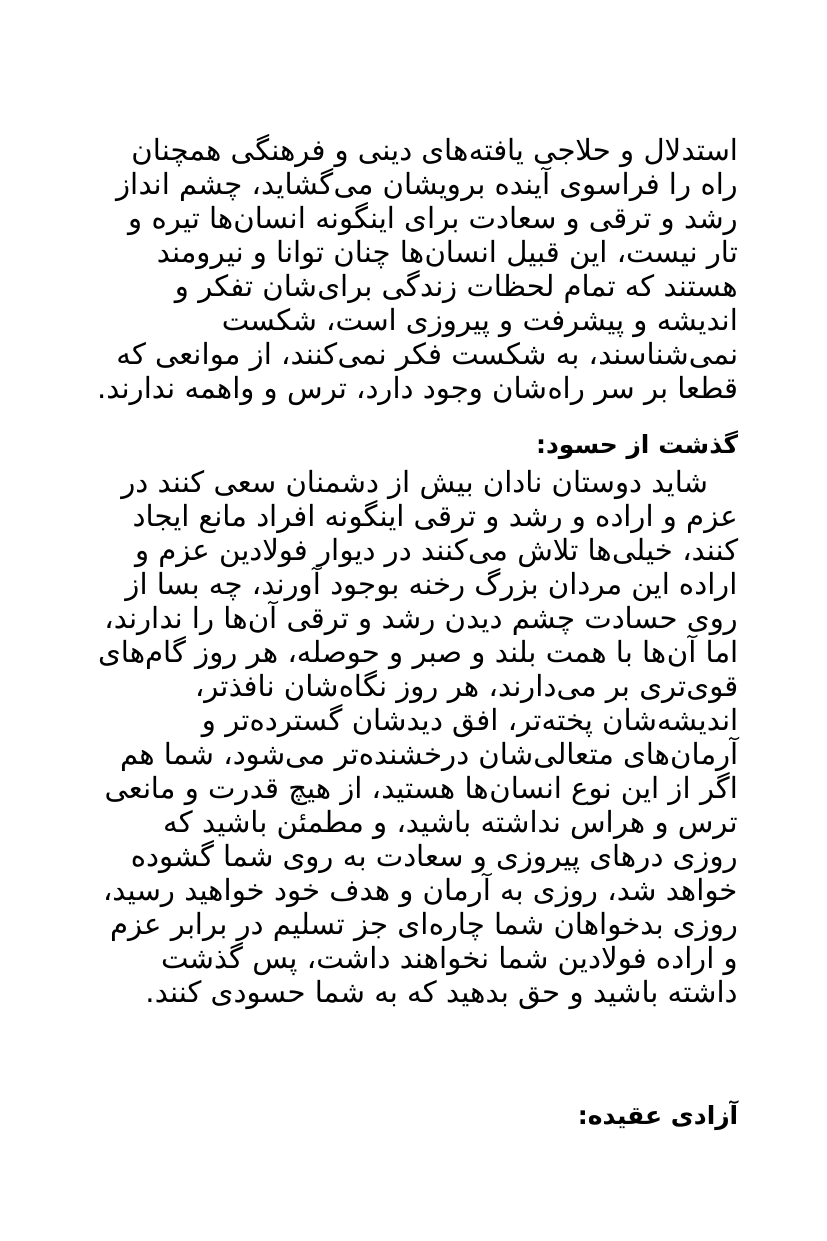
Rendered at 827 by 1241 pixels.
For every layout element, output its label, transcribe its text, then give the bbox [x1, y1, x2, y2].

text گذشت از حسود: [89, 430, 738, 459]
text شاید دوستان نادان بیش از دشمنان سعی کنند در عزم و اراده و رشد و ترقی اینگونه افراد مانع ایجاد کنند، خیلی‌ها تلاش می‌کنند در دیوار فولادین عزم و اراده این مردان بزرگ رخنه بوجود آورند، چه بسا از روی حسادت چشم دیدن رشد و ترقی آن‌ها را ندارند، اما آن‌ها با همت بلند و صبر و حوصله، هر روز گام‌های قوی‌تری بر می‌دارند، هر روز نگاه‌شان نافذ‌تر، اندیشه‌شان پخته‌تر، افق دیدشان گسترده‌تر و آرمان‌های متعالی‌شان درخشنده‌تر می‌شود، شما هم اگر از این نوع انسان‌ها هستید، از هیچ قدرت و مانعی ترس و هراس نداشته باشید، و مطمئن باشید که روزی درهای پیروزی و سعادت به روی شما گشوده خواهد شد، روزی به آرمان و هدف خود خواهید رسید، روزی بدخواهان شما چاره‌ای جز تسلیم در برابر عزم و اراده فولادین شما نخواهند داشت، پس گذشت داشته باشید و حق بدهید که به شما حسودی کنند. [89, 466, 738, 1009]
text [89, 133, 738, 405]
text آزادی عقیده: [89, 1101, 738, 1130]
